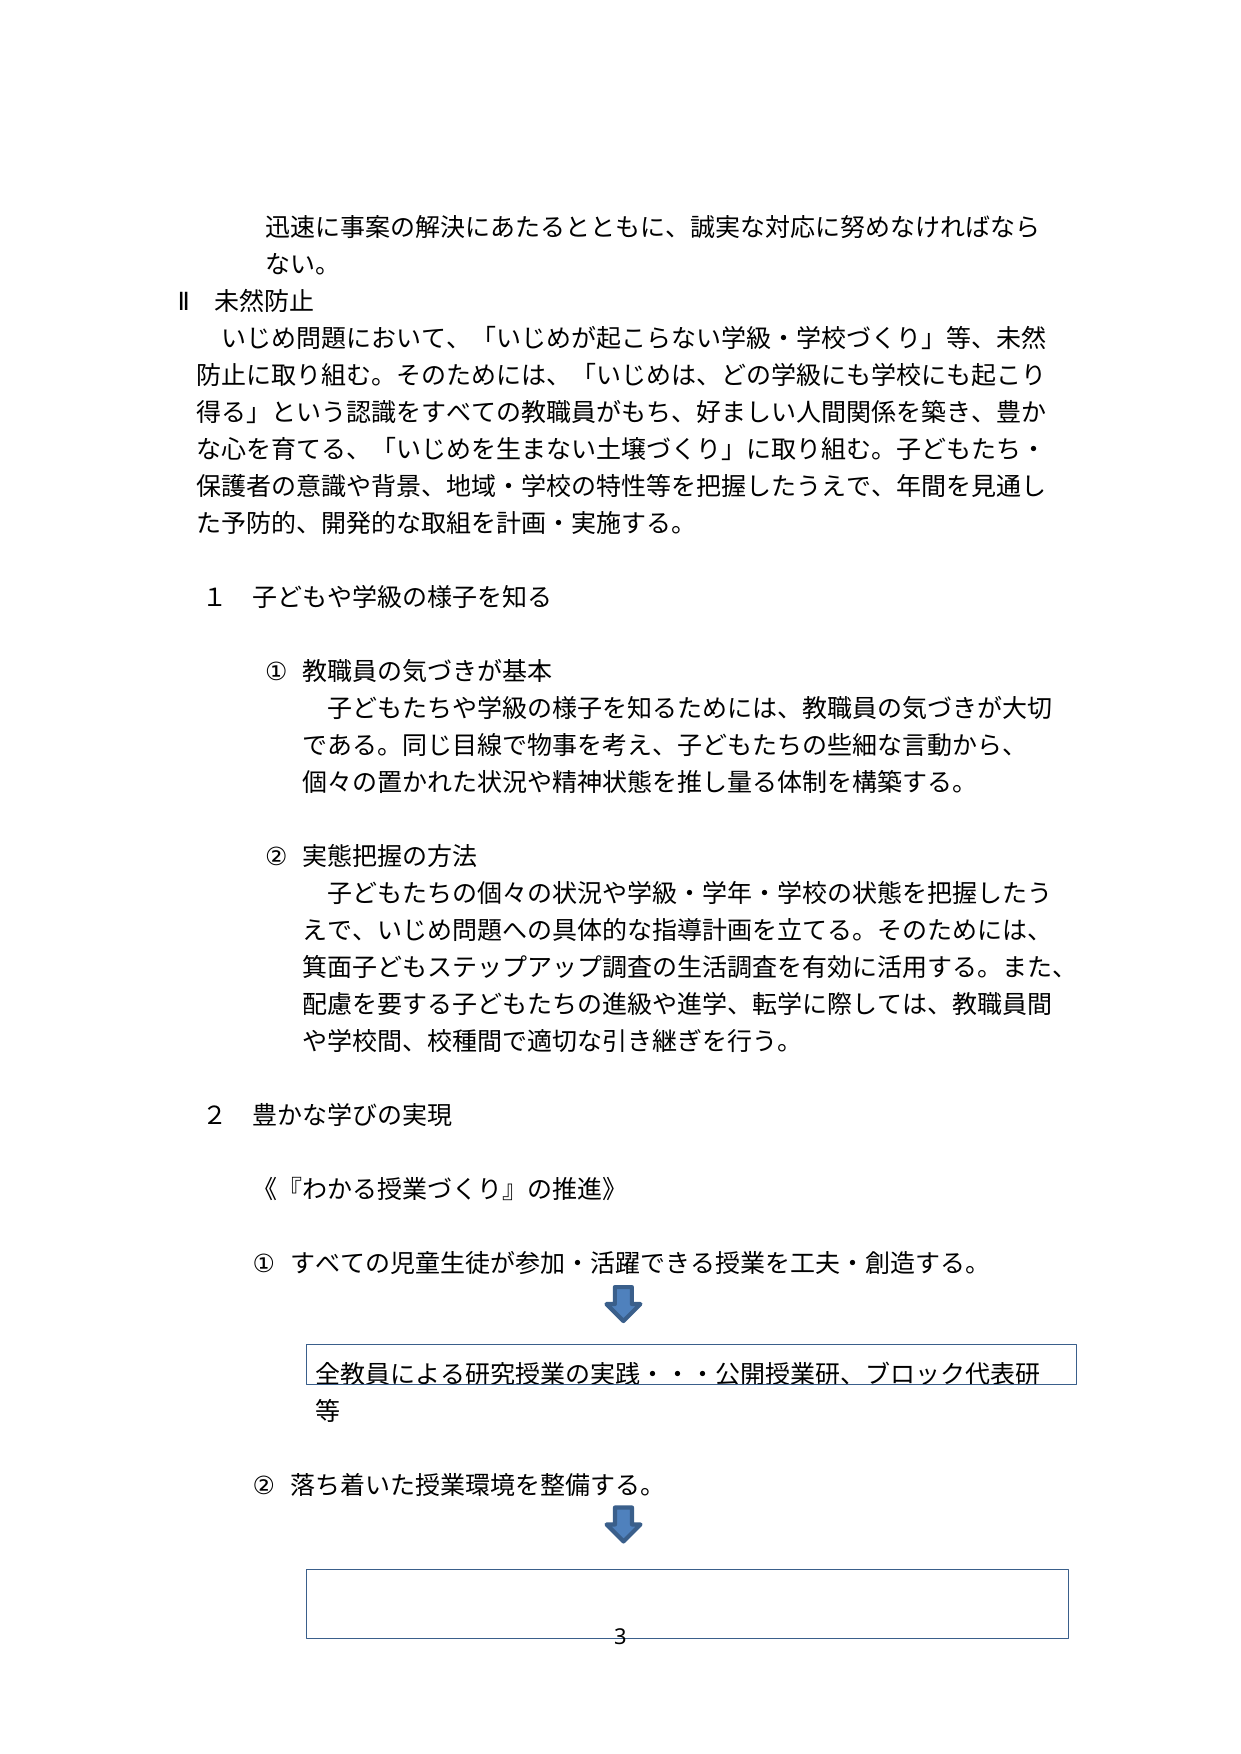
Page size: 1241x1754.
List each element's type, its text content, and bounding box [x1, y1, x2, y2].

text 子どもたちの個々の状況や学級・学年・学校の状態を把握したうえで、いじめ問題への具体的な指導計画を立てる。そのためには、箕面子どもステップアップ調査の生活調査を有効に活用する。また、配慮を要する子どもたちの進級や進学、転学に際しては、教職員間や学校間、校種間で適切な引き継ぎを行う。 [302, 873, 1063, 1058]
text 《『わかる授業づくり』の推進》 [177, 1169, 1063, 1206]
list すべての児童生徒が参加・活躍できる授業を工夫・創造する。 [252, 1243, 1063, 1280]
text ２ 豊かな学びの実現 [177, 1095, 1063, 1132]
list 実態把握の方法 [265, 836, 1063, 873]
text １ 子どもや学級の様子を知る [177, 577, 1063, 614]
list 落ち着いた授業環境を整備する。 [252, 1465, 1063, 1502]
text 全教員による研究授業の実践・・・公開授業研、ブロック代表研等 [315, 1385, 1063, 1428]
text いじめ問題において、「いじめが起こらない学級・学校づくり」等、未然防止に取り組む。そのためには、「いじめは、どの学級にも学校にも起こり得る」という認識をすべての教職員がもち、好ましい人間関係を築き、豊かな心を育てる、「いじめを生まない土壌づくり」に取り組む。子どもたち・保護者の意識や背景、地域・学校の特性等を把握したうえで、年間を見通した予防的、開発的な取組を計画・実施する。 [196, 318, 1063, 540]
list 教職員の気づきが基本 [265, 651, 1063, 688]
text Ⅱ 未然防止 [177, 282, 1063, 318]
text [265, 208, 1063, 282]
text 全教員による研究授業の実践・・・公開授業研、ブロック代表研等 [315, 1354, 1063, 1384]
text 子どもたちや学級の様子を知るためには、教職員の気づきが大切である。同じ目線で物事を考え、子どもたちの些細な言動から、個々の置かれた状況や精神状態を推し量る体制を構築する。 [302, 688, 1063, 799]
